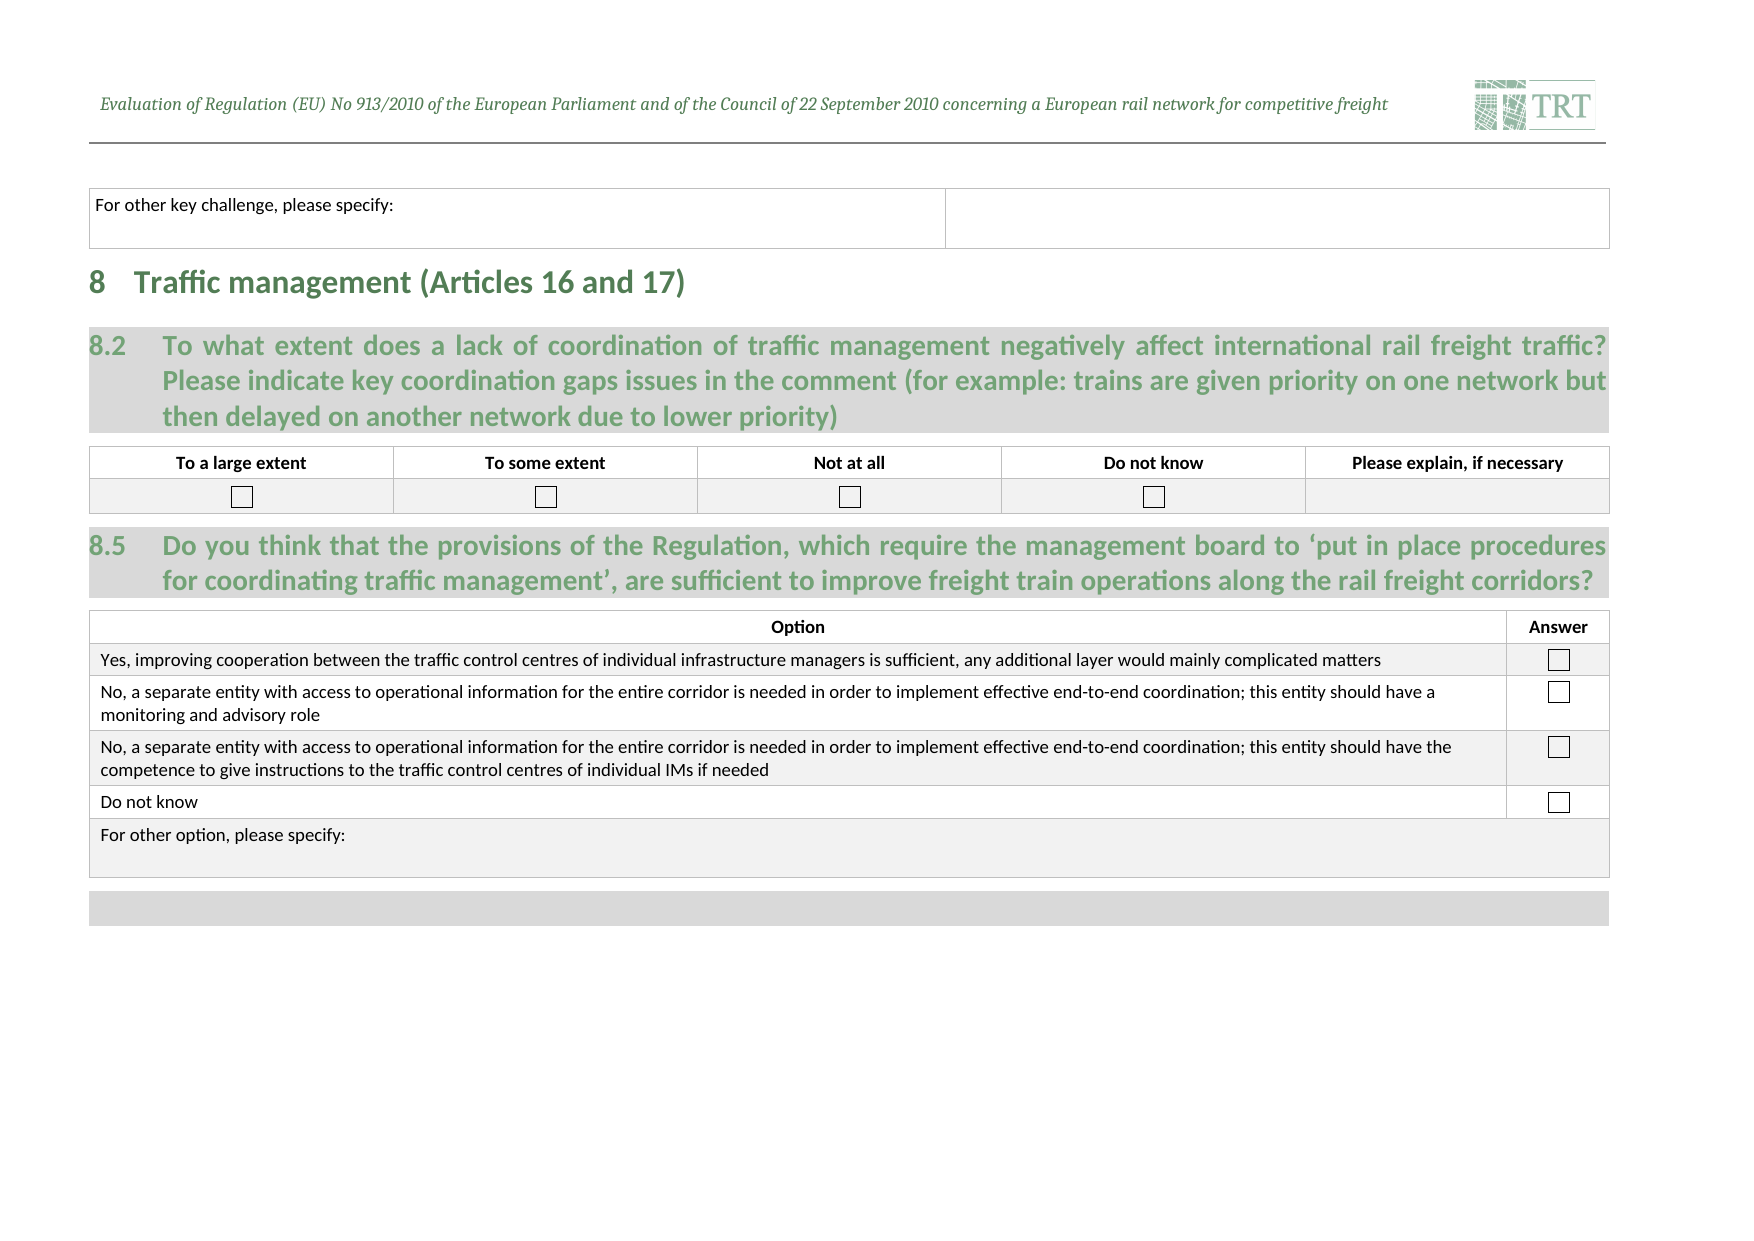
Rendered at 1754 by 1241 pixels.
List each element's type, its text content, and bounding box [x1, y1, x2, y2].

table_cell [1507, 644, 1609, 675]
subtitle Traffic management (Articles 16 and 17) [89, 261, 1609, 302]
picture [1474, 80, 1596, 130]
table_cell [946, 189, 1609, 247]
table_cell [698, 479, 1001, 513]
table_cell [1002, 479, 1305, 513]
table_cell [1507, 786, 1609, 818]
table_header To some extent [394, 447, 697, 478]
table_cell [1306, 479, 1609, 513]
table_cell No, a separate entity with access to operational information for the entire corridor is needed in order to implement effective end-to-end coordination; this entity should have a monitoring and advisory role [90, 676, 1506, 730]
text 8.5 Do you think that the provisions of the Regulation, which require the management board to ‘put in place procedures for coordinating traffic management’, are sufficient to improve freight train operations along the rail freight corridors? [89, 527, 1609, 598]
table_cell [1507, 676, 1609, 730]
table_cell [90, 479, 393, 513]
table_cell [394, 479, 697, 513]
text 8.2 To what extent does a lack of coordination of traffic management negatively affect international rail freight traffic? Please indicate key coordination gaps issues in the comment (for example: trains are given priority on one network but then delayed on another network due to lower priority) [89, 327, 1609, 433]
table_header Answer [1507, 611, 1609, 643]
table_cell Do not know [90, 786, 1506, 818]
table_header Option [90, 611, 1506, 643]
table_cell For other option, please specify: [90, 819, 1609, 877]
table_cell [1507, 731, 1609, 785]
table_cell For other key challenge, please specify: [90, 189, 945, 247]
table_header Not at all [698, 447, 1001, 478]
table_header Please explain, if necessary [1306, 447, 1609, 478]
table_header To a large extent [90, 447, 393, 478]
table_header Do not know [1002, 447, 1305, 478]
table_cell No, a separate entity with access to operational information for the entire corridor is needed in order to implement effective end-to-end coordination; this entity should have the competence to give instructions to the traffic control centres of individual IMs if needed [90, 731, 1506, 785]
table_cell Yes, improving cooperation between the traffic control centres of individual infrastructure managers is sufficient, any additional layer would mainly complicated matters [90, 644, 1506, 675]
